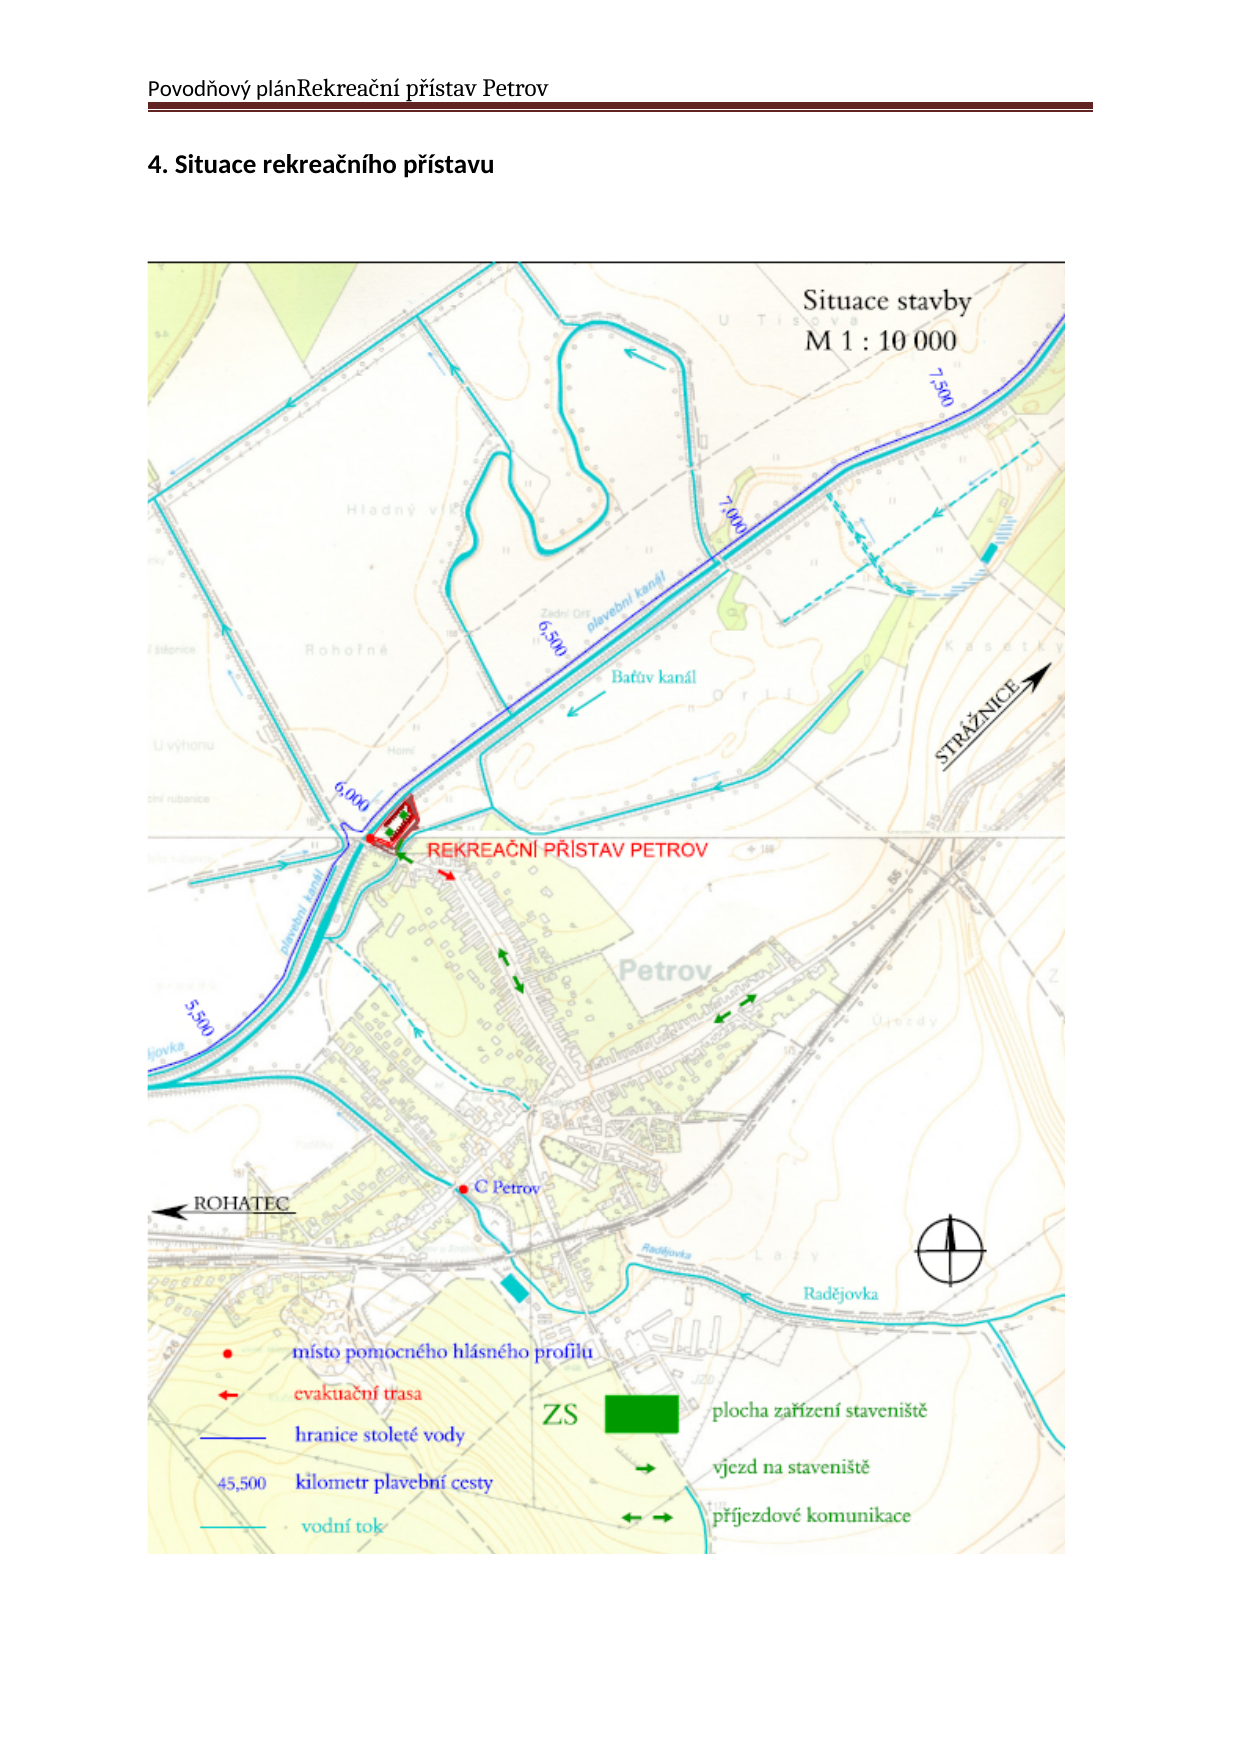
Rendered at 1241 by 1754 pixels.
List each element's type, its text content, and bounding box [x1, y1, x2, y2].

text 4. Situace rekreačního přístavu [148, 148, 1093, 181]
